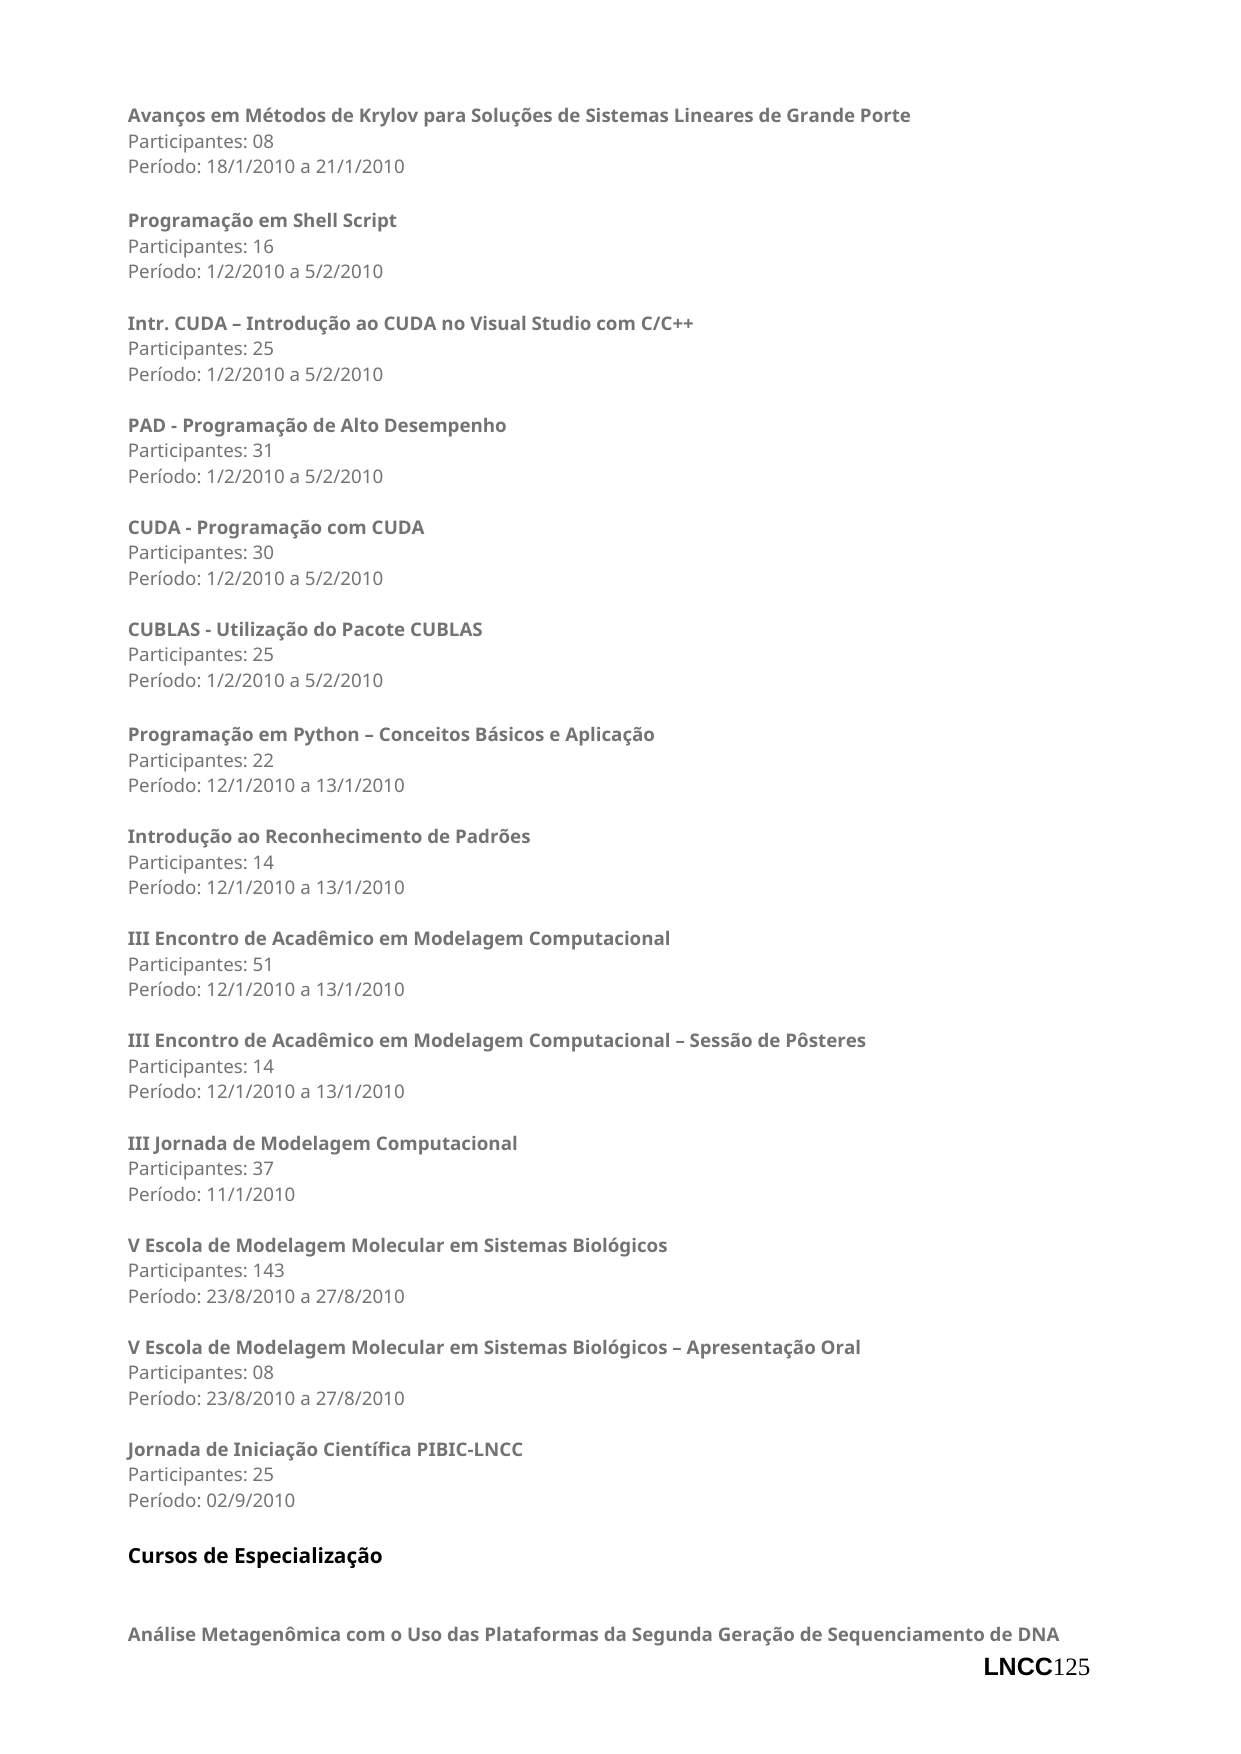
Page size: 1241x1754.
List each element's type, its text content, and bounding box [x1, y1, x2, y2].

text Participantes: 14 [128, 1053, 1090, 1079]
text Participantes: 25 [128, 1462, 1090, 1487]
text Programação em Shell Script Participantes: 16 Período: 1/2/2010 a 5/2/2010 Intr. CUDA – Introdução ao CUDA no Visual Studio com C/C++ Participantes: 25 Período: 1/2/2010 a 5/2/2010 PAD - Programação de Alto Desempenho Participantes: 31 Período: 1/2/2010 a 5/2/2010 CUDA - Programação com CUDA Participantes: 30 Período: 1/2/2010 a 5/2/2010 CUBLAS - Utilização do Pacote CUBLAS Participantes: 25 Período: 1/2/2010 a 5/2/2010 [128, 208, 1090, 721]
text Período: 11/1/2010 [128, 1181, 1090, 1206]
text Programação em Python – Conceitos Básicos e Aplicação [128, 721, 1090, 747]
text Participantes: 37 [128, 1155, 1090, 1181]
text Análise Metagenômica com o Uso das Plataformas da Segunda Geração de Sequenciamento de DNA [128, 1621, 1090, 1646]
text Participantes: 22 Período: 12/1/2010 a 13/1/2010 [128, 747, 1090, 798]
text Período: 12/1/2010 a 13/1/2010 [128, 1079, 1090, 1104]
text Participantes: 08 [128, 1359, 1090, 1385]
text Participantes: 14 Período: 12/1/2010 a 13/1/2010 [128, 849, 1090, 900]
text Participantes: 51 [128, 951, 1090, 977]
text III Encontro de Acadêmico em Modelagem Computacional [128, 926, 1090, 951]
text Cursos de Especialização [128, 1541, 1090, 1570]
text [128, 102, 1090, 208]
text Jornada de Iniciação Científica PIBIC-LNCC [128, 1436, 1090, 1462]
text III Jornada de Modelagem Computacional [128, 1130, 1090, 1155]
text III Encontro de Acadêmico em Modelagem Computacional – Sessão de Pôsteres [128, 1028, 1090, 1053]
text Período: 23/8/2010 a 27/8/2010 [128, 1385, 1090, 1411]
text V Escola de Modelagem Molecular em Sistemas Biológicos – Apresentação Oral [128, 1334, 1090, 1359]
text Participantes: 143 [128, 1257, 1090, 1283]
text Período: 23/8/2010 a 27/8/2010 [128, 1283, 1090, 1308]
text Período: 02/9/2010 [128, 1487, 1090, 1513]
text Período: 12/1/2010 a 13/1/2010 [128, 977, 1090, 1002]
text V Escola de Modelagem Molecular em Sistemas Biológicos [128, 1232, 1090, 1257]
text Introdução ao Reconhecimento de Padrões [128, 823, 1090, 849]
